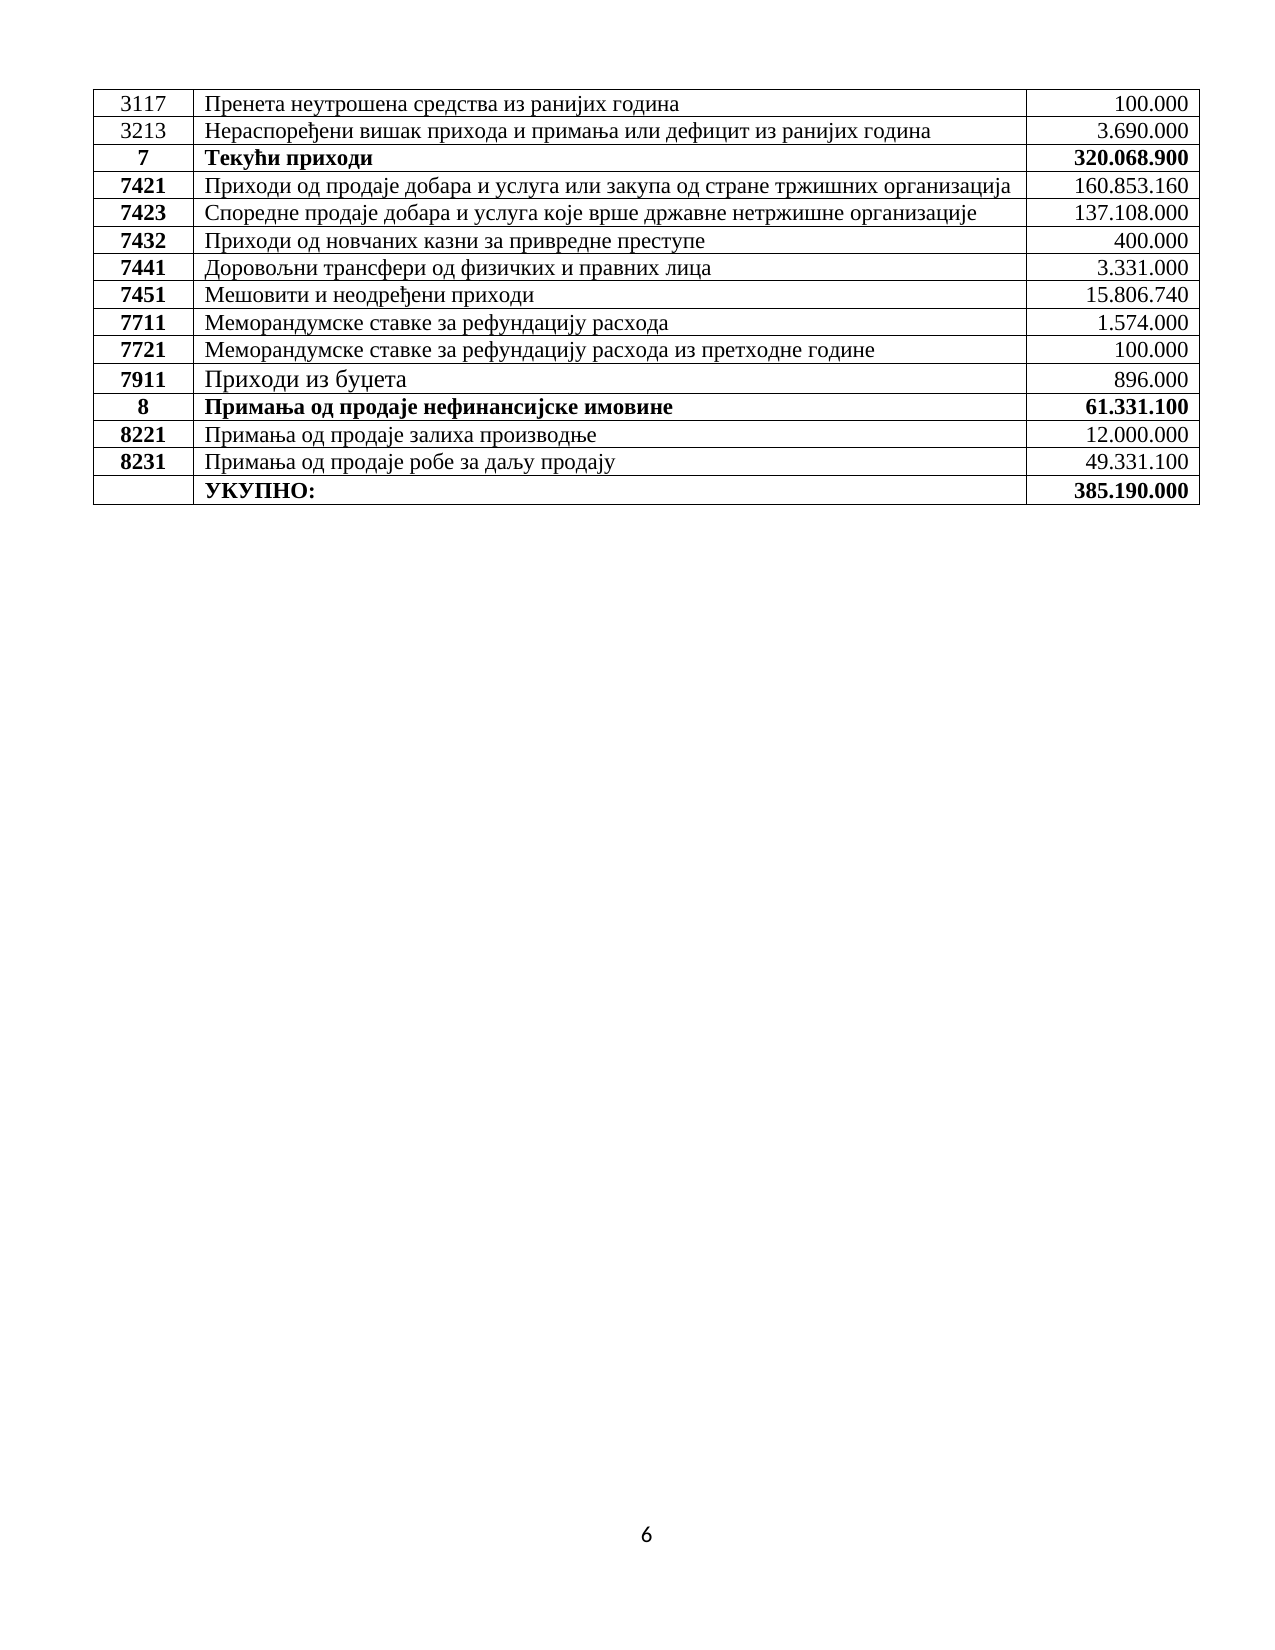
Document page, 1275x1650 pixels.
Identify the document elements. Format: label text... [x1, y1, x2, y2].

table_cell 7423 [94, 199, 193, 226]
table_cell 896.000 [1027, 364, 1199, 392]
table_cell 320.068.900 [1027, 145, 1199, 171]
table_cell 8 [94, 394, 193, 420]
table_cell Приходи од новчаних казни за привредне преступе [194, 227, 1026, 253]
table_cell Пренета неутрошена средства из ранијих година [194, 90, 1026, 116]
table_cell 3213 [94, 117, 193, 143]
table_cell 400.000 [1027, 227, 1199, 253]
table_cell Меморандумске ставке за рефундацију расхода [194, 309, 1026, 335]
table_cell 137.108.000 [1027, 199, 1199, 226]
table_cell Текући приходи [194, 145, 1026, 171]
table_cell 7451 [94, 281, 193, 308]
table_cell 7421 [94, 172, 193, 198]
table_cell 3117 [94, 90, 193, 116]
table_cell 8221 [94, 421, 193, 447]
table_cell 7 [94, 145, 193, 171]
table_cell 3.331.000 [1027, 254, 1199, 280]
table_cell 7911 [94, 364, 193, 392]
table_cell 7432 [94, 227, 193, 253]
table_cell Приходи од продаје добара и услуга или закупа од стране тржишних организација [194, 172, 1026, 198]
table_cell Приходи из буџета [194, 364, 1026, 392]
table_cell УКУПНО: [194, 476, 1026, 504]
table_cell Нераспоређени вишак прихода и примања или дефицит из ранијих година [194, 117, 1026, 143]
table_cell 100.000 [1027, 336, 1199, 363]
table_cell 49.331.100 [1027, 448, 1199, 474]
table_cell Доровољни трансфери од физичких и правних лица [194, 254, 1026, 280]
table_cell 385.190.000 [1027, 476, 1199, 504]
table_cell 12.000.000 [1027, 421, 1199, 447]
table_cell 160.853.160 [1027, 172, 1199, 198]
table_cell 7721 [94, 336, 193, 363]
table_cell 61.331.100 [1027, 394, 1199, 420]
table_cell Примања од продаје нефинансијске имовине [194, 394, 1026, 420]
table_cell 1.574.000 [1027, 309, 1199, 335]
table_cell Примања од продаје залиха производње [194, 421, 1026, 447]
table_cell 7711 [94, 309, 193, 335]
table_cell Споредне продаје добара и услуга које врше државне нетржишне организације [194, 199, 1026, 226]
table_cell 7441 [94, 254, 193, 280]
table_cell 15.806.740 [1027, 281, 1199, 308]
table_cell 3.690.000 [1027, 117, 1199, 143]
table_cell 8231 [94, 448, 193, 474]
table_cell Примања од продаје робе за даљу продају [194, 448, 1026, 474]
table_cell 100.000 [1027, 90, 1199, 116]
table_cell Меморандумске ставке за рефундацију расхода из претходне године [194, 336, 1026, 363]
table_cell [94, 476, 193, 504]
table_cell Мешовити и неодређени приходи [194, 281, 1026, 308]
